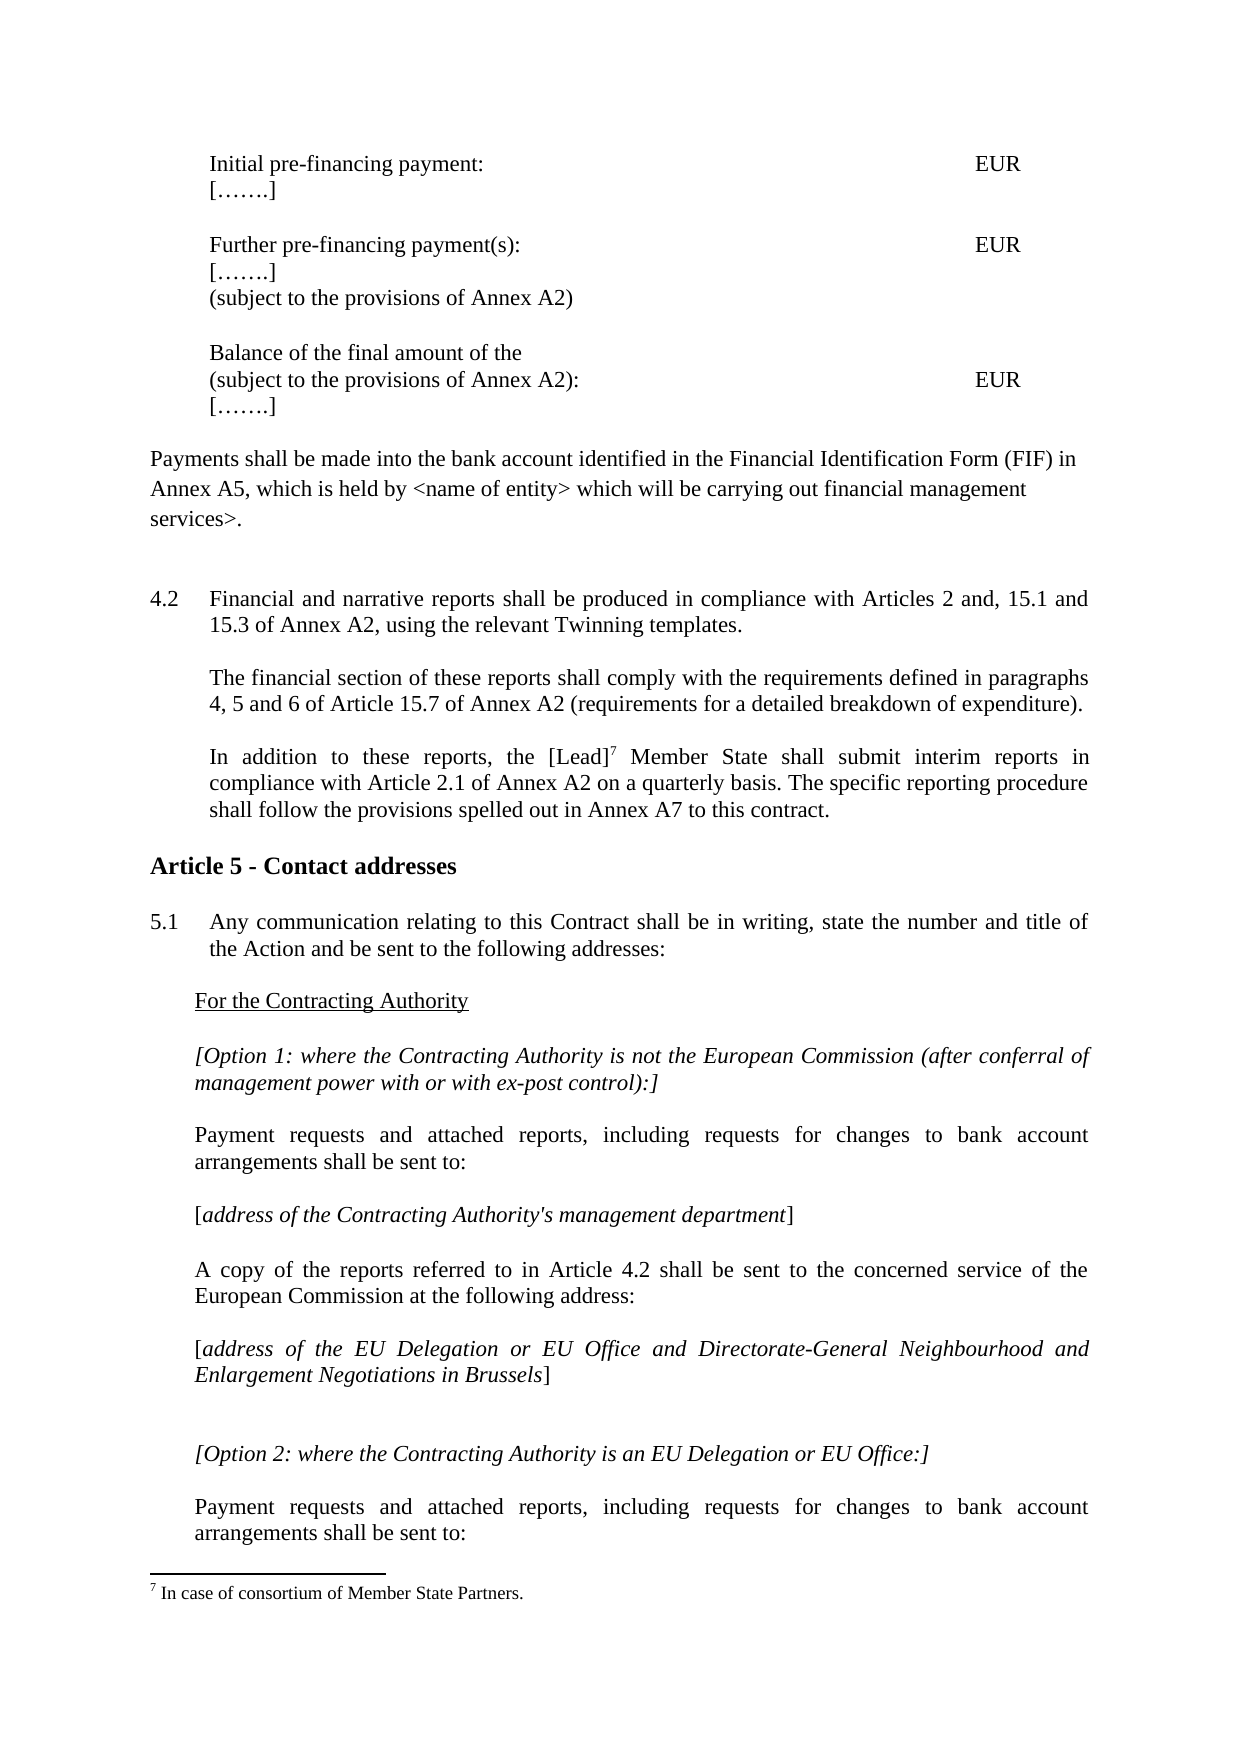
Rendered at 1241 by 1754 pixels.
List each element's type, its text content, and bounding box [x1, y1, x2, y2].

text Initial pre-financing payment: EUR […….] [209, 150, 1090, 203]
text Article 5 - Contact addresses [150, 851, 1090, 879]
text Payments shall be made into the bank account identified in the Financial Identification Form (FIF) in Annex A5, which is held by <name of entity> which will be carrying out financial management services>. [150, 445, 1090, 531]
text The financial section of these reports shall comply with the requirements defined in paragraphs 4, 5 and 6 of Article 15.7 of Annex A2 (requirements for a detailed breakdown of expenditure). [150, 664, 1090, 717]
text Payment requests and attached reports, including requests for changes to bank account arrangements shall be sent to: [194, 1122, 1090, 1174]
text Balance of the final amount of the [209, 339, 1090, 366]
text Payment requests and attached reports, including requests for changes to bank account arrangements shall be sent to: [194, 1493, 1090, 1546]
text 4.2 Financial and narrative reports shall be produced in compliance with Articles 2 and, 15.1 and 15.3 of Annex A2, using the relevant Twinning templates. [150, 585, 1090, 638]
text [address of the Contracting Authority's management department] [194, 1201, 1090, 1227]
text (subject to the provisions of Annex A2) [209, 284, 1090, 311]
text In addition to these reports, the [Lead] Member State shall submit interim reports in compliance with Article 2.1 of Annex A2 on a quarterly basis. The specific reporting procedure shall follow the provisions spelled out in Annex A7 to this contract. [150, 717, 1090, 822]
text For the Contracting Authority [194, 987, 1090, 1014]
text 5.1 Any communication relating to this Contract shall be in writing, state the number and title of the Action and be sent to the following addresses: [150, 908, 1090, 961]
text [address of the EU Delegation or EU Office and Directorate-General Neighbourhood and Enlargement Negotiations in Brussels] [194, 1335, 1090, 1387]
text Further pre-financing payment(s): EUR […….] [209, 231, 1090, 284]
text [Option 2: where the Contracting Authority is an EU Delegation or EU Office:] [194, 1440, 1090, 1467]
text [Option 1: where the Contracting Authority is not the European Commission (after conferral of management power with or with ex-post control):] [194, 1042, 1090, 1095]
text A copy of the reports referred to in Article 4.2 shall be sent to the concerned service of the European Commission at the following address: [194, 1256, 1090, 1308]
text (subject to the provisions of Annex A2): EUR […….] [209, 366, 1090, 418]
